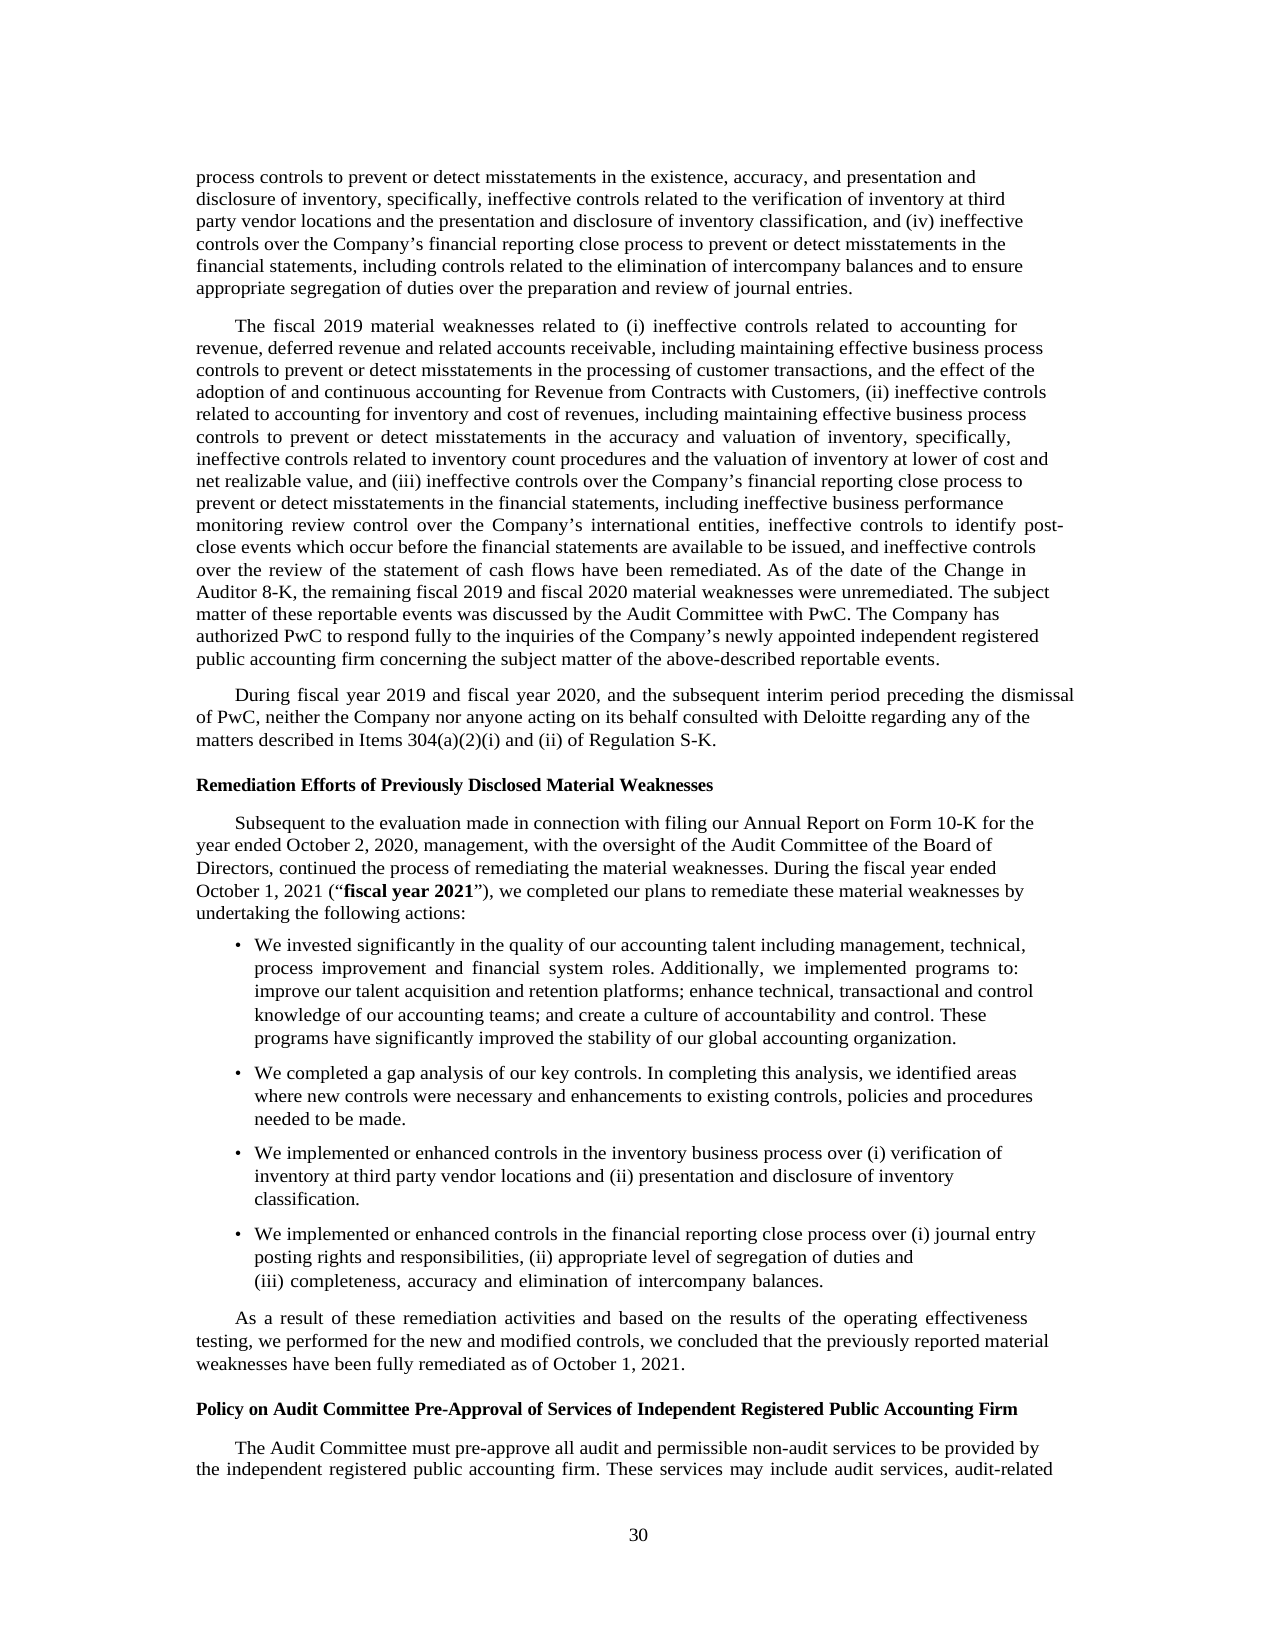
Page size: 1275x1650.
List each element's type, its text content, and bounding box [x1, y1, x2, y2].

text (iii) completeness, accuracy and elimination of intercompany balances. [254, 1269, 1227, 1291]
text During fiscal year 2019 and fiscal year 2020, and the subsequent interim period preceding the dismissal of PwC, neither the Company nor anyone acting on its behalf consulted with Deloitte regarding any of the matters described in Items 304(a)(2)(i) and (ii) of Regulation S-K. [196, 683, 1080, 750]
subtitle Remediation Efforts of Previously Disclosed Material Weaknesses [196, 774, 1227, 795]
text process controls to prevent or detect misstatements in the existence, accuracy, and presentation and disclosure of inventory, specifically, ineffective controls related to the verification of inventory at third party vendor locations and the presentation and disclosure of inventory classification, and (iv) ineffective controls over the Company’s financial reporting close process to prevent or detect misstatements in the financial statements, including controls related to the elimination of intercompany balances and to ensure appropriate segregation of duties over the preparation and review of journal entries. [196, 166, 1047, 298]
list We implemented or enhanced controls in the financial reporting close process over (i) journal entry posting rights and responsibilities, (ii) appropriate level of segregation of duties and [234, 1223, 1063, 1268]
text The fiscal 2019 material weaknesses related to (i) ineffective controls related to accounting for revenue, deferred revenue and related accounts receivable, including maintaining effective business process controls to prevent or detect misstatements in the processing of customer transactions, and the effect of the adoption of and continuous accounting for Revenue from Contracts with Customers, (ii) ineffective controls related to accounting for inventory and cost of revenues, including maintaining effective business process controls to prevent or detect misstatements in the accuracy and valuation of inventory, specifically, ineffective controls related to inventory count procedures and the valuation of inventory at lower of cost and net realizable value, and (iii) ineffective controls over the Company’s financial reporting close process to prevent or detect misstatements in the financial statements, including ineffective business performance monitoring review control over the Company’s international entities, ineffective controls to identify post- close events which occur before the financial statements are available to be issued, and ineffective controls over the review of the statement of cash flows have been remediated. As of the date of the Change in Auditor 8-K, the remaining fiscal 2019 and fiscal 2020 material weaknesses were unremediated. The subject matter of these reportable events was discussed by the Audit Committee with PwC. The Company has authorized PwC to respond fully to the inquiries of the Company’s newly appointed independent registered public accounting firm concerning the subject matter of the above-described reportable events. [196, 314, 1070, 669]
text 30 [65, 1524, 1212, 1545]
list We invested significantly in the quality of our accounting talent including management, technical, process improvement and financial system roles. Additionally, we implemented programs to: improve our talent acquisition and retention platforms; enhance technical, transactional and control knowledge of our accounting teams; and create a culture of accountability and control. These programs have significantly improved the stability of our global accounting organization. [234, 934, 1062, 1048]
list We implemented or enhanced controls in the inventory business process over (i) verification of inventory at third party vendor locations and (ii) presentation and disclosure of inventory classification. [234, 1142, 1028, 1209]
subtitle Policy on Audit Committee Pre-Approval of Services of Independent Registered Public Accounting Firm [196, 1397, 1227, 1419]
text Subsequent to the evaluation made in connection with filing our Annual Report on Form 10-K for the year ended October 2, 2020, management, with the oversight of the Audit Committee of the Board of Directors, continued the process of remediating the material weaknesses. During the fiscal year ended October 1, 2021 (“fiscal year 2021”), we completed our plans to remediate these material weaknesses by undertaking the following actions: [196, 812, 1052, 924]
text The Audit Committee must pre-approve all audit and permissible non-audit services to be provided by the independent registered public accounting firm. These services may include audit services, audit-related [196, 1437, 1064, 1480]
list We completed a gap analysis of our key controls. In completing this analysis, we identified areas where new controls were necessary and enhancements to existing controls, policies and procedures needed to be made. [234, 1062, 1060, 1130]
text As a result of these remediation activities and based on the results of the operating effectiveness testing, we performed for the new and modified controls, we concluded that the previously reported material weaknesses have been fully remediated as of October 1, 2021. [196, 1307, 1066, 1374]
